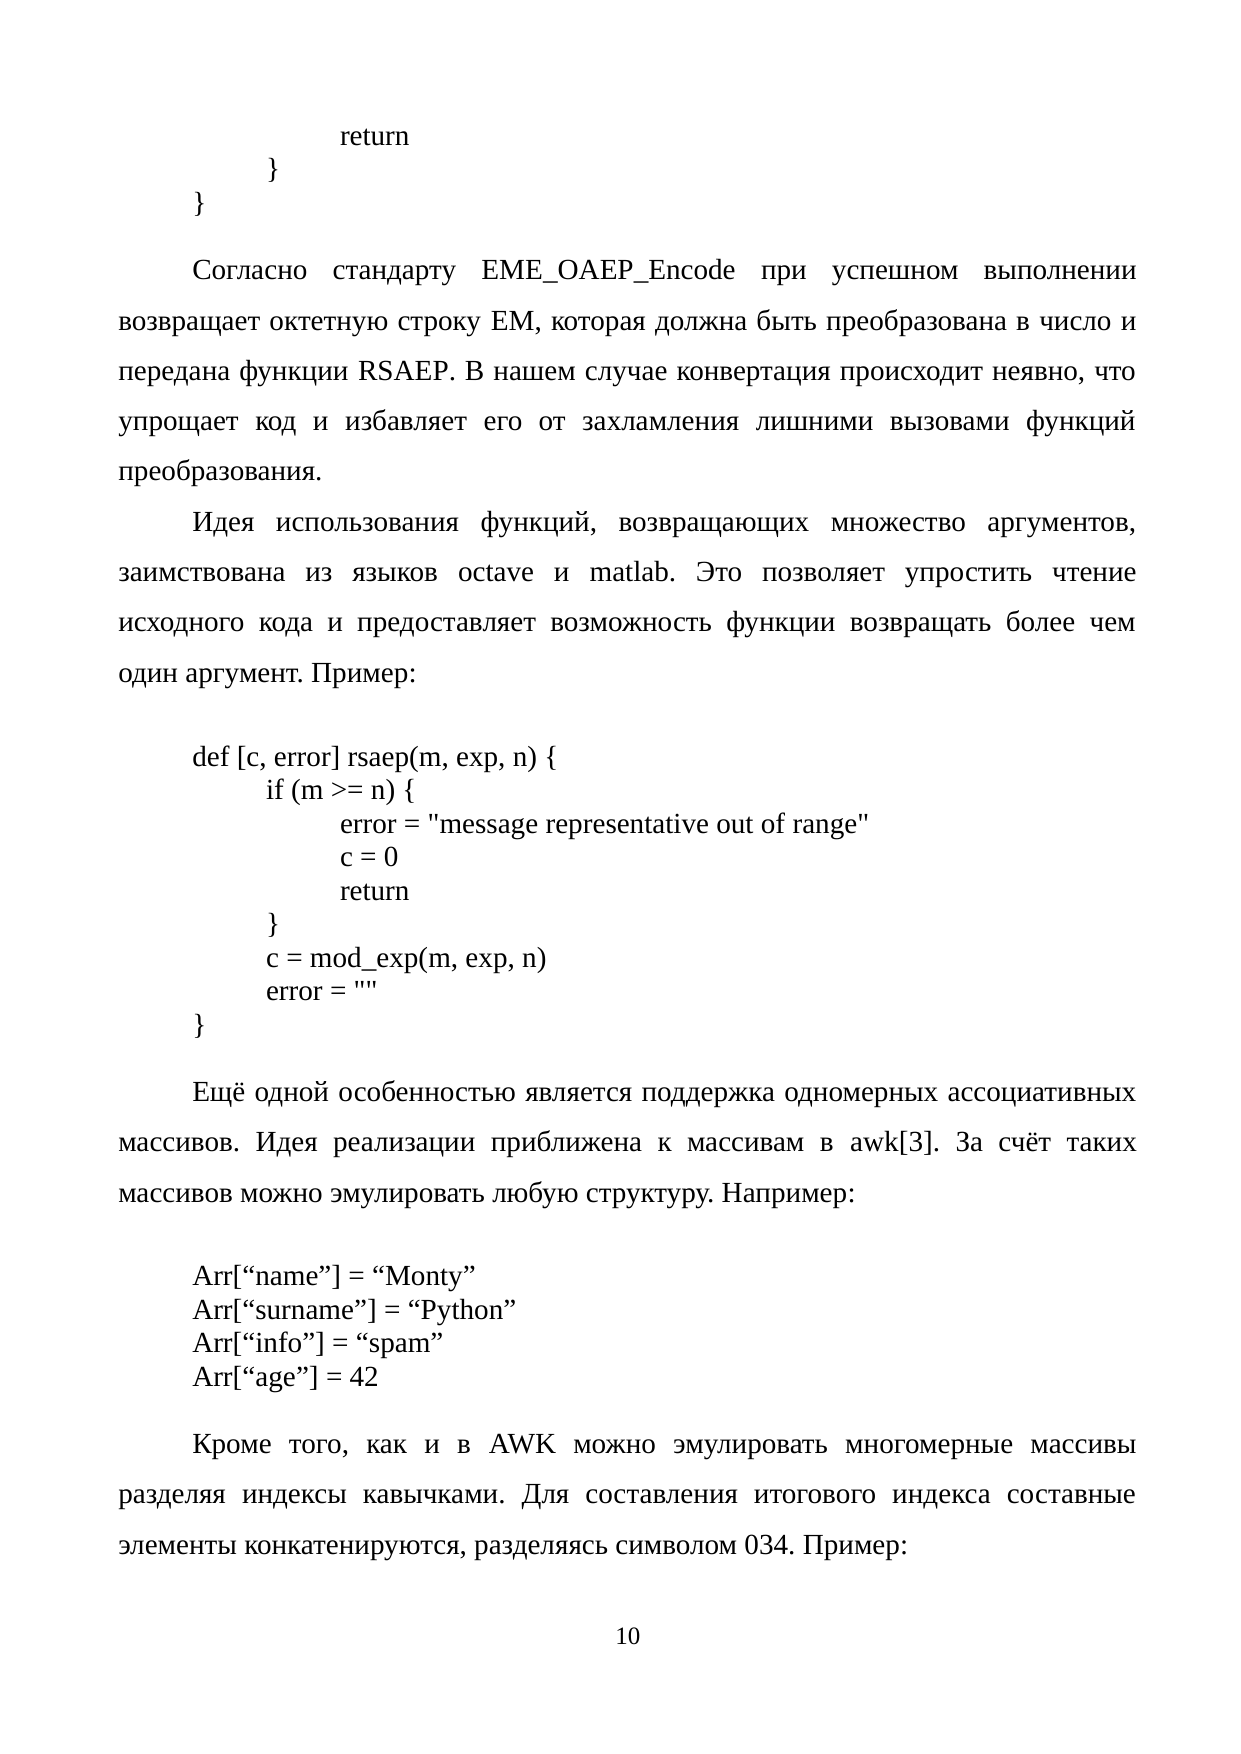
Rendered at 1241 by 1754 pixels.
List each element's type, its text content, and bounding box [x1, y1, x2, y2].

text Идея использования функций, возвращающих множество аргументов, заимствована из языков octave и matlab. Это позволяет упростить чтение исходного кода и предоставляет возможность функции возвращать более чем один аргумент. Пример: [118, 504, 1137, 688]
text error = "message representative out of range" [118, 806, 1137, 839]
text Кроме того, как и в AWK можно эмулировать многомерные массивы разделяя индексы кавычками. Для составления итогового индекса составные элементы конкатенируются, разделяясь символом 034. Пример: [118, 1426, 1137, 1560]
text } [118, 185, 1137, 219]
text return [118, 118, 1137, 152]
text } [118, 152, 1137, 185]
text error = "" [118, 973, 1137, 1007]
text Arr[“age”] = 42 [118, 1359, 1137, 1393]
text if (m >= n) { [118, 772, 1137, 806]
text Ещё одной особенностью является поддержка одномерных ассоциативных массивов. Идея реализации приближена к массивам в awk[3]. За счёт таких массивов можно эмулировать любую структуру. Например: [118, 1074, 1137, 1208]
text Arr[“info”] = “spam” [118, 1326, 1137, 1359]
text c = mod_exp(m, exp, n) [118, 940, 1137, 973]
text Arr[“surname”] = “Python” [118, 1292, 1137, 1326]
text return [118, 873, 1137, 906]
text def [c, error] rsaep(m, exp, n) { [118, 739, 1137, 772]
text } [118, 1007, 1137, 1041]
text Согласно стандарту EME_OAEP_Encode при успешном выполнении возвращает октетную строку EM, которая должна быть преобразована в число и передана функции RSAEP. В нашем случае конвертация происходит неявно, что упрощает код и избавляет его от захламления лишними вызовами функций преобразования. [118, 252, 1137, 487]
text } [118, 906, 1137, 940]
text c = 0 [118, 839, 1137, 873]
text Arr[“name”] = “Monty” [118, 1258, 1137, 1292]
